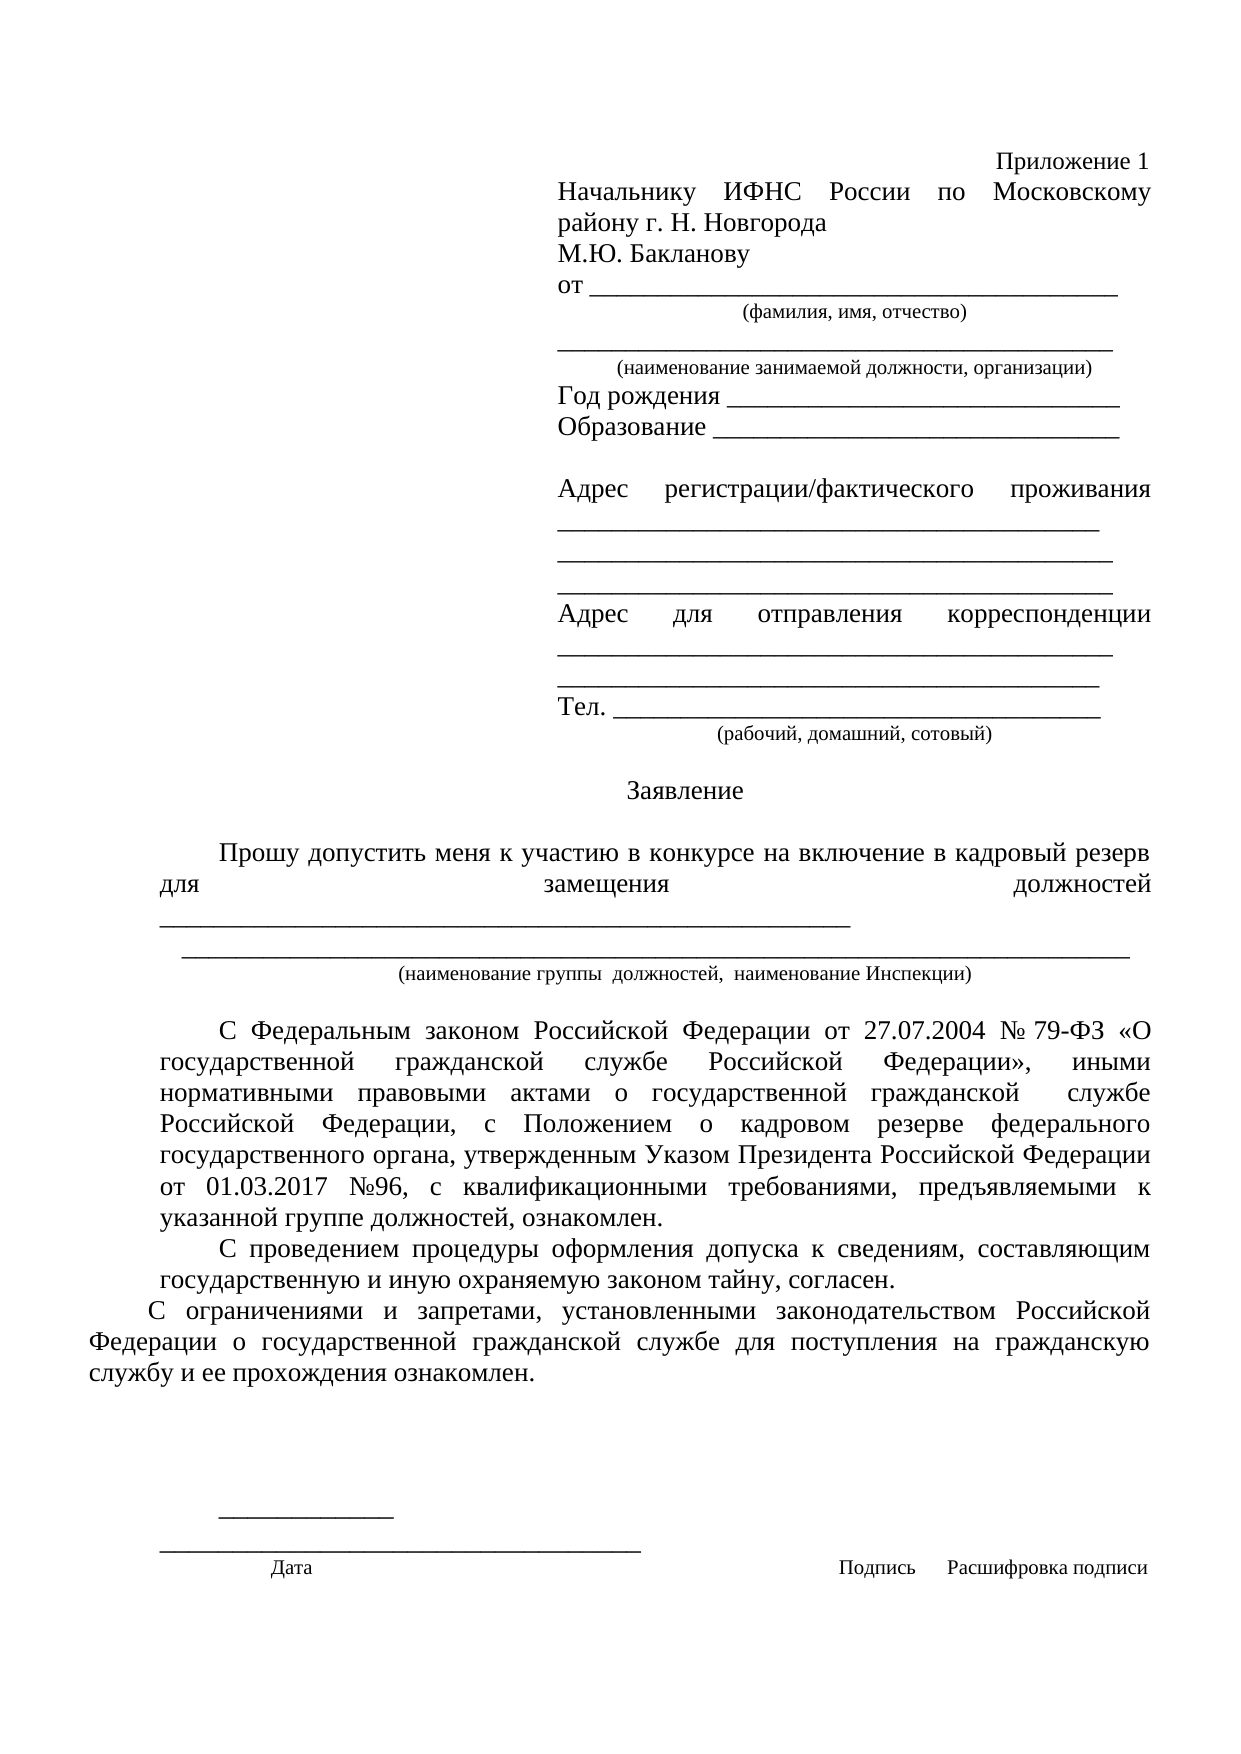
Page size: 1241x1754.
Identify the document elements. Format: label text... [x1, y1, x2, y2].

text М.Ю. Бакланову [557, 237, 1152, 268]
text Образование ______________________________ [557, 410, 1152, 441]
text Заявление [159, 774, 1152, 805]
text от _______________________________________ [557, 268, 1152, 299]
text Начальнику ИФНС России по Московскому району г. Н. Новгорода [557, 175, 1152, 237]
text ____________ _________________________________ [159, 1488, 1152, 1555]
text С Федеральным законом Российской Федерации от 27.07.2004 № 79-ФЗ «О государственной гражданской службе Российской Федерации», иными нормативными правовыми актами о государственной гражданской службе Российской Федерации, с Положением о кадровом резерве федерального государственного органа, утвержденным Указом Президента Российской Федерации от 01.03.2017 №96, с квалификационными требованиями, предъявляемыми к указанной группе должностей, ознакомлен. [159, 1014, 1152, 1232]
text Прошу допустить меня к участию в конкурсе на включение в кадровый резерв для замещения должностей ___________________________________________________ [159, 836, 1152, 930]
text Адрес регистрации/фактического проживания ________________________________________ [557, 472, 1152, 534]
text ________________________________________ [557, 659, 1152, 690]
text С ограничениями и запретами, установленными законодательством Российской Федерации о государственной гражданской службе для поступления на гражданскую службу и ее прохождения ознакомлен. [89, 1294, 1152, 1388]
text (фамилия, имя, отчество) [557, 299, 1152, 323]
text (наименование группы должностей, наименование Инспекции) [159, 961, 1152, 985]
text _________________________________________ [557, 566, 1152, 597]
text ______________________________________________________________________ [159, 930, 1152, 961]
text Тел. ____________________________________ [557, 690, 1152, 721]
text (наименование занимаемой должности, организации) [557, 355, 1152, 379]
text Год рождения _____________________________ [557, 379, 1152, 410]
text _________________________________________ [557, 323, 1152, 355]
text Адрес для отправления корреспонденции _________________________________________ [557, 597, 1152, 659]
text _________________________________________ [557, 534, 1152, 566]
text Приложение 1 [89, 146, 1149, 175]
text Дата Подпись Расшифровка подписи [159, 1555, 1152, 1579]
text (рабочий, домашний, сотовый) [557, 721, 1152, 745]
text С проведением процедуры оформления допуска к сведениям, составляющим государственную и иную охраняемую законом тайну, согласен. [159, 1232, 1152, 1294]
